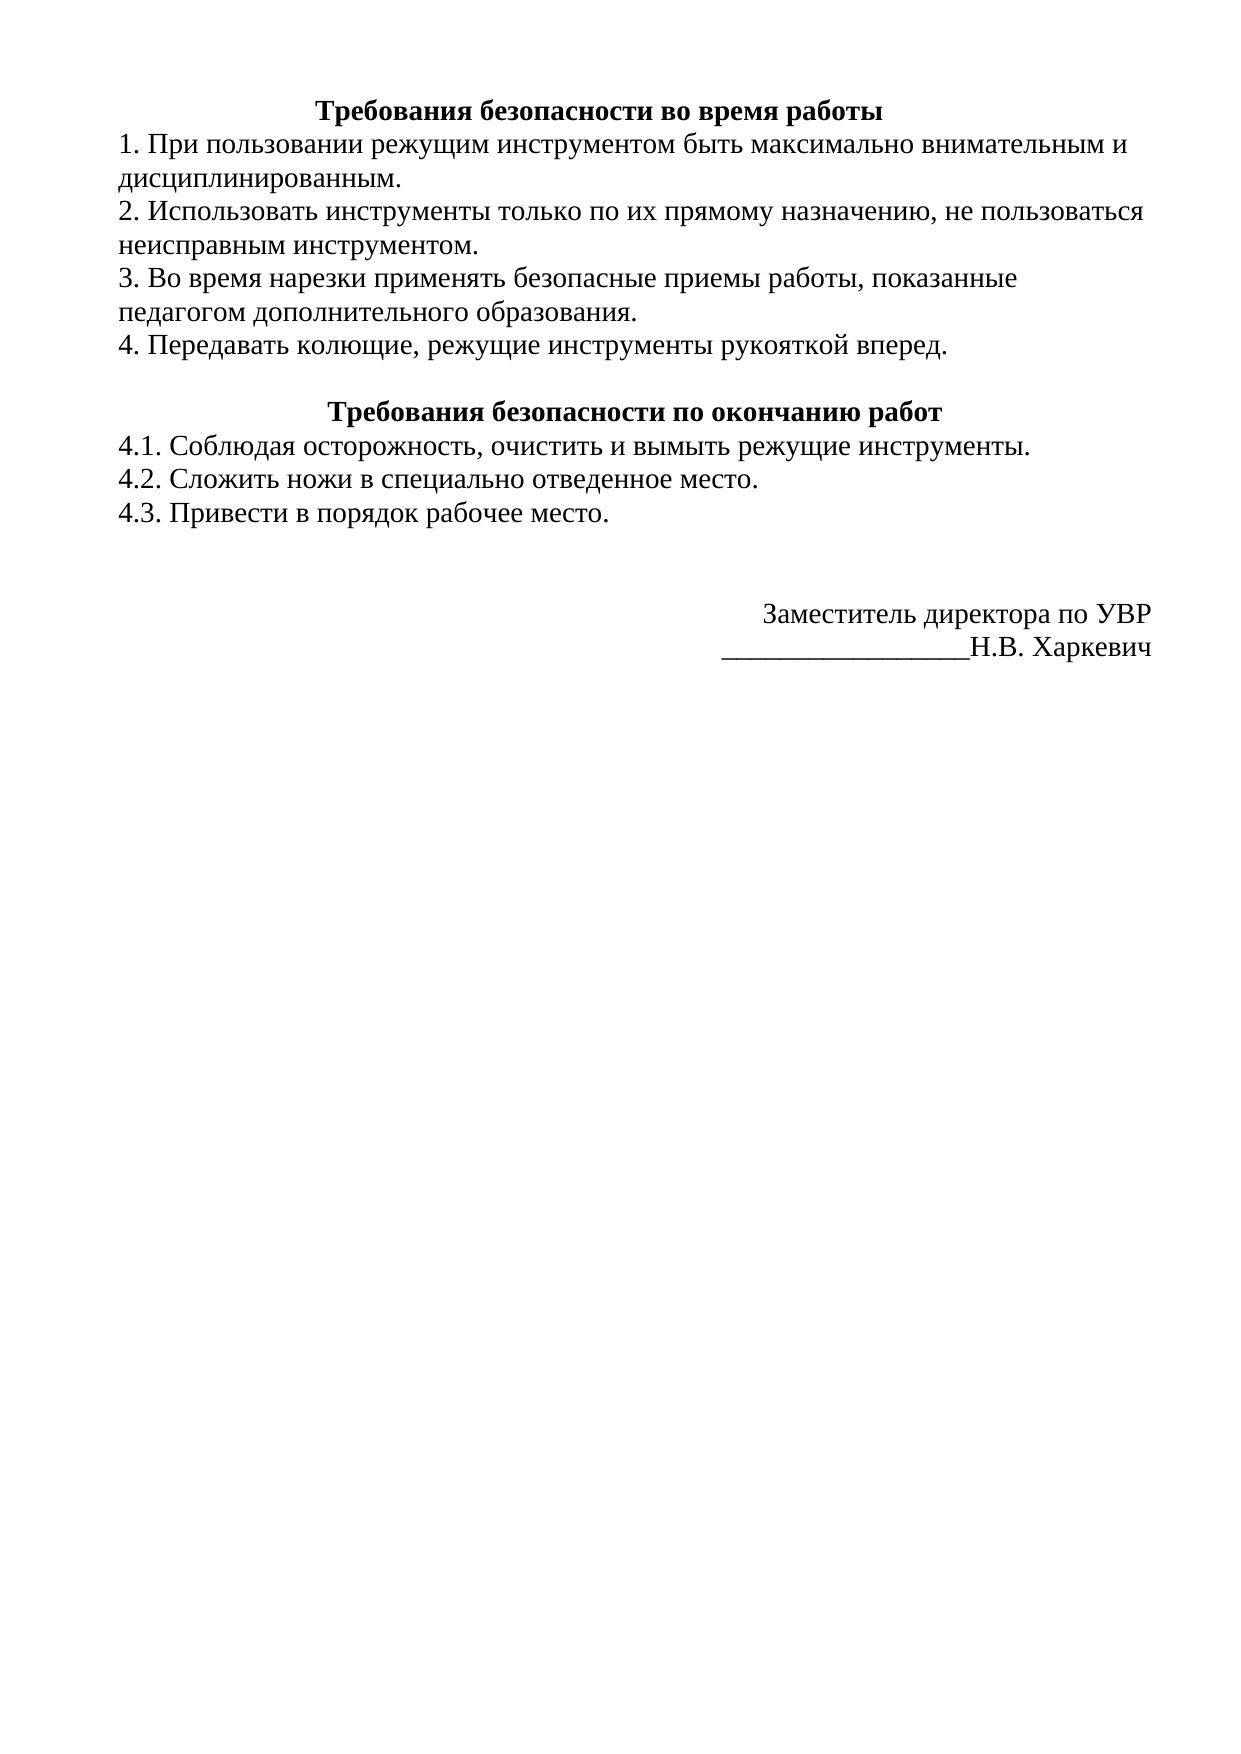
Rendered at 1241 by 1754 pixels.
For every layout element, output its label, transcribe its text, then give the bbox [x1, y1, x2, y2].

text 3. Во время нарезки применять безопасные приемы работы, показанные педагогом дополнительного образования. [118, 260, 1152, 327]
text _________________Н.В. Харкевич [118, 629, 1152, 663]
text 4.1. Соблюдая осторожность, очистить и вымыть режущие инструменты. [118, 428, 1152, 462]
text 4.3. Привести в порядок рабочее место. [118, 495, 1152, 529]
text Заместитель директора по УВР [118, 596, 1152, 629]
text 4.2. Сложить ножи в специально отведенное место. [118, 462, 1152, 495]
text Требования безопасности по окончанию работ [118, 361, 1152, 428]
text Требования безопасности во время работы 1. При пользовании режущим инструментом быть максимально внимательным и дисциплинированным. 2. Использовать инструменты только по их прямому назначению, не пользоваться неисправным инструментом. [118, 59, 1152, 260]
text 4. Передавать колющие, режущие инструменты рукояткой вперед. [118, 327, 1152, 361]
